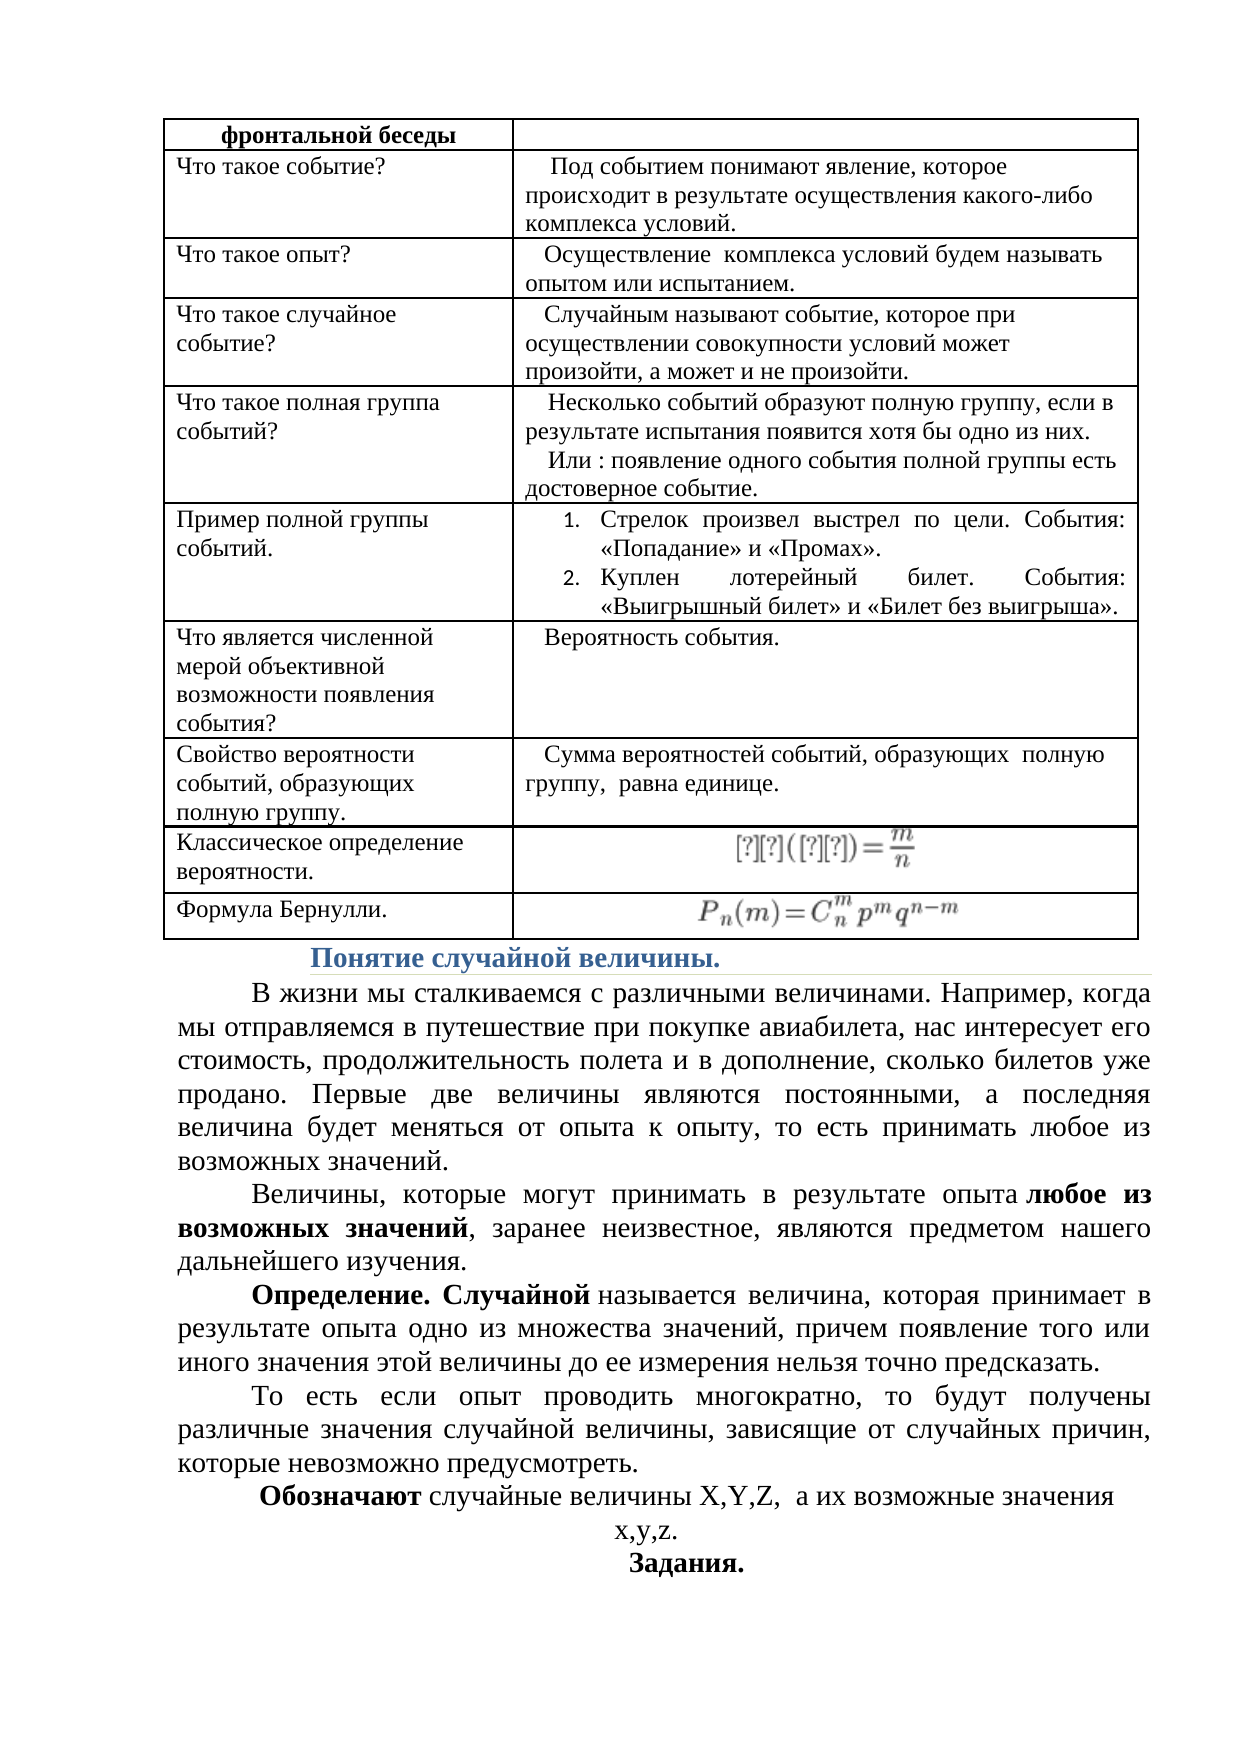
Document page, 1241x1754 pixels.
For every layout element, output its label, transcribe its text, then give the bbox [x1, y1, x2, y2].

picture [692, 894, 959, 929]
text Обозначают случайные величины X,Y,Z, а их возможные значения x,y,z. [148, 1478, 1152, 1545]
table_cell Что такое событие? [165, 151, 512, 237]
table_cell Что такое случайное событие? [165, 299, 512, 385]
table_cell Формула Бернулли. [165, 894, 512, 938]
table_cell Что такое полная группа событий? [165, 387, 512, 502]
table_cell Что является численной мерой объективной возможности появления события? [165, 622, 512, 737]
table_cell [514, 828, 1137, 892]
picture [736, 827, 915, 869]
text То есть если опыт проводить многократно, то будут получены различные значения случайной величины, зависящие от случайных причин, которые невозможно предусмотреть. [177, 1378, 1152, 1478]
table_cell Что такое опыт? [165, 239, 512, 297]
table_cell [514, 894, 1137, 938]
text Понятие случайной величины. [310, 940, 1152, 974]
table_cell Классическое определение вероятности. [165, 828, 512, 892]
table_cell Осуществление комплекса условий будем называть опытом или испытанием. [514, 239, 1137, 297]
text Величины, которые могут принимать в результате опыта любое из возможных значений, заранее неизвестное, являются предметом нашего дальнейшего изучения. [177, 1176, 1152, 1277]
table_cell Случайным называют событие, которое при осуществлении совокупности условий может произойти, а может и не произойти. [514, 299, 1137, 385]
table_cell Несколько событий образуют полную группу, если в результате испытания появится хотя бы одно из них. Или : появление одного события полной группы есть достоверное событие. [514, 387, 1137, 502]
table_cell Сумма вероятностей событий, образующих полную группу, равна единице. [514, 739, 1137, 825]
text В жизни мы сталкиваемся с различными величинами. Например, когда мы отправляемся в путешествие при покупке авиабилета, нас интересует его стоимость, продолжительность полета и в дополнение, сколько билетов уже продано. Первые две величины являются постоянными, а последняя величина будет меняться от опыта к опыту, то есть принимать любое из возможных значений. [177, 975, 1152, 1176]
table_cell Свойство вероятности событий, образующих полную группу. [165, 739, 512, 825]
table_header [165, 120, 512, 149]
text Определение. Случайной называется величина, которая принимает в результате опыта одно из множества значений, причем появление того или иного значения этой величины до ее измерения нельзя точно предсказать. [177, 1277, 1152, 1378]
text Задания. [148, 1545, 1152, 1579]
table_cell Пример полной группы событий. [165, 504, 512, 620]
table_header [514, 120, 1137, 149]
table_cell Под событием понимают явление, которое происходит в результате осуществления какого-либо комплекса условий. [514, 151, 1137, 237]
table_cell Вероятность события. [514, 622, 1137, 737]
table_cell Стрелок произвел выстрел по цели. События: «Попадание» и «Промах». Куплен лотерейный билет. События: «Выигрышный билет» и «Билет без выигрыша». [514, 504, 1137, 620]
